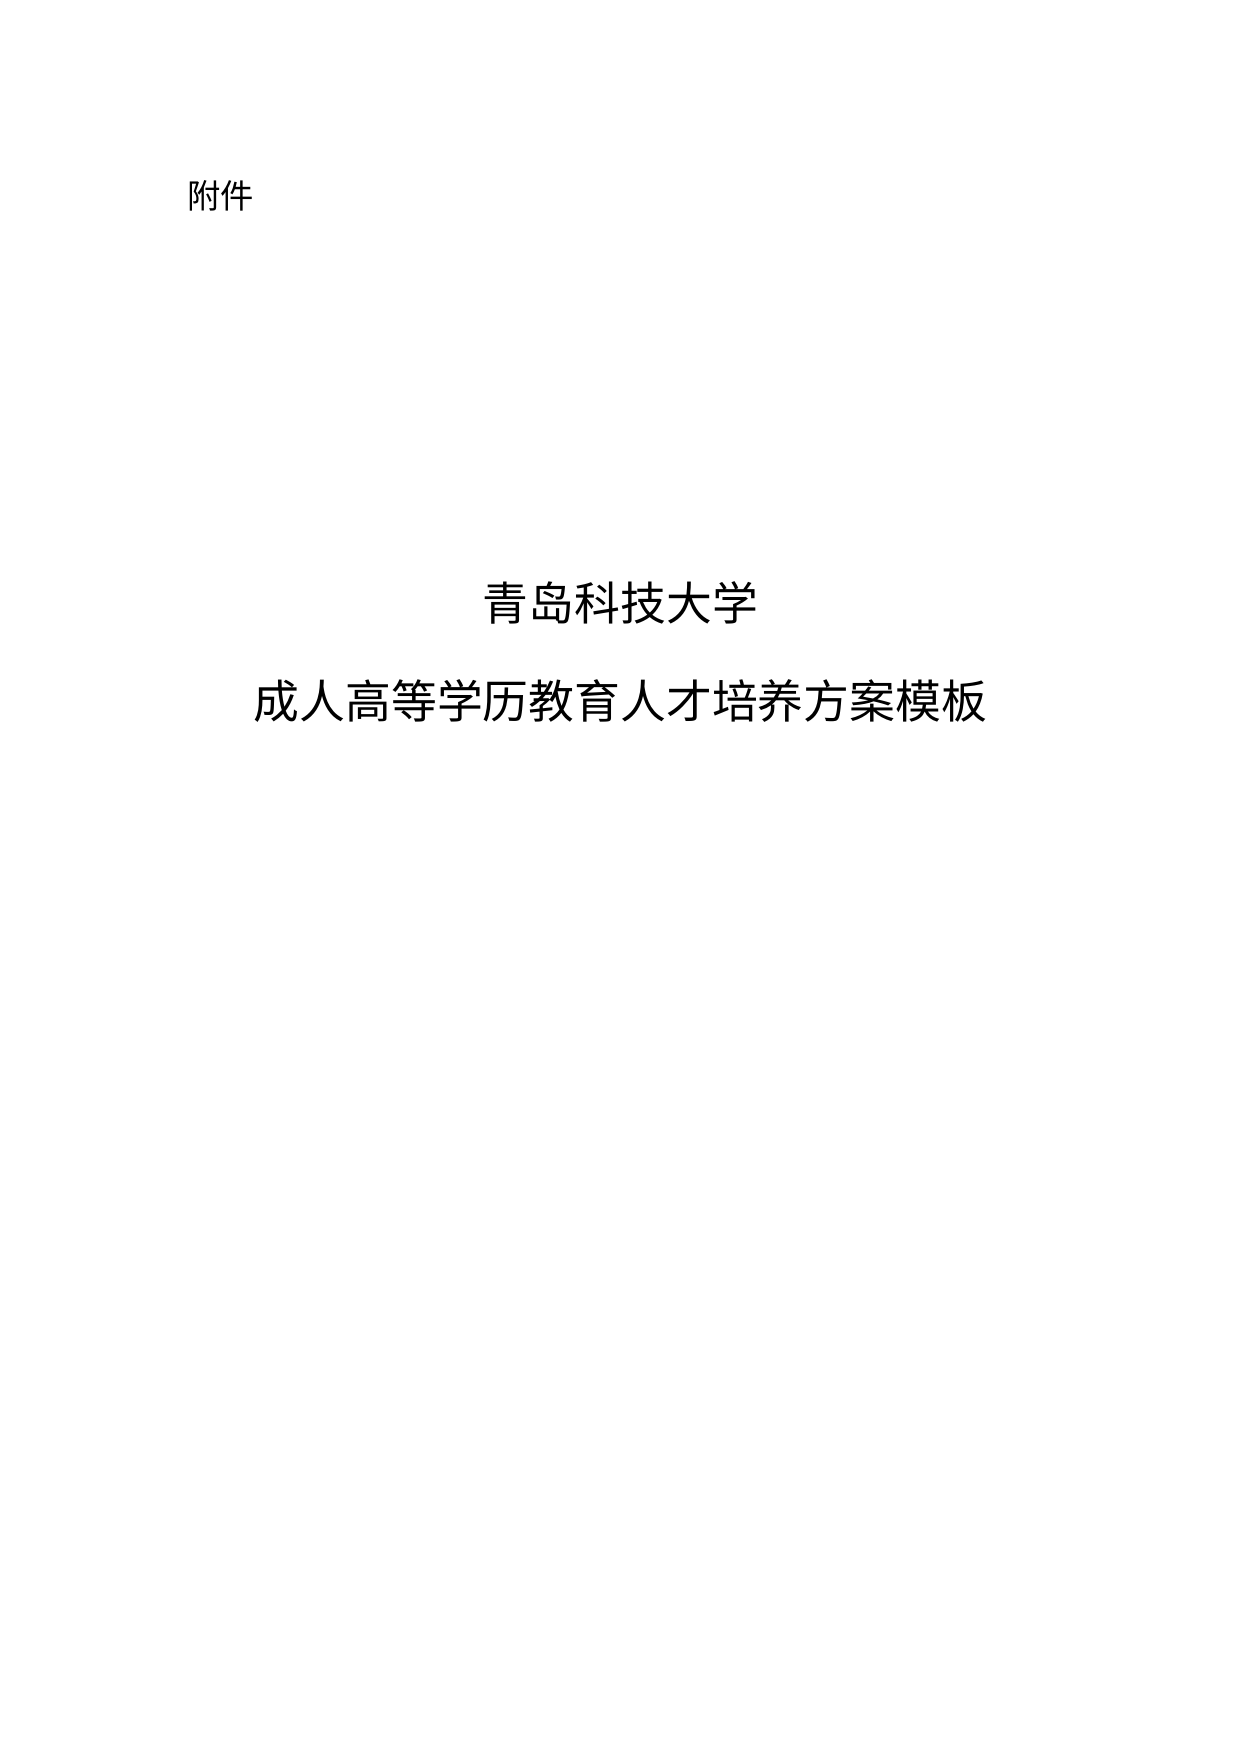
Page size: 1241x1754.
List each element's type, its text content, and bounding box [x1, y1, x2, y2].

text 青岛科技大学 [187, 552, 1053, 649]
text 成人高等学历教育人才培养方案模板 [187, 649, 1053, 747]
text 附件 [187, 162, 1053, 227]
